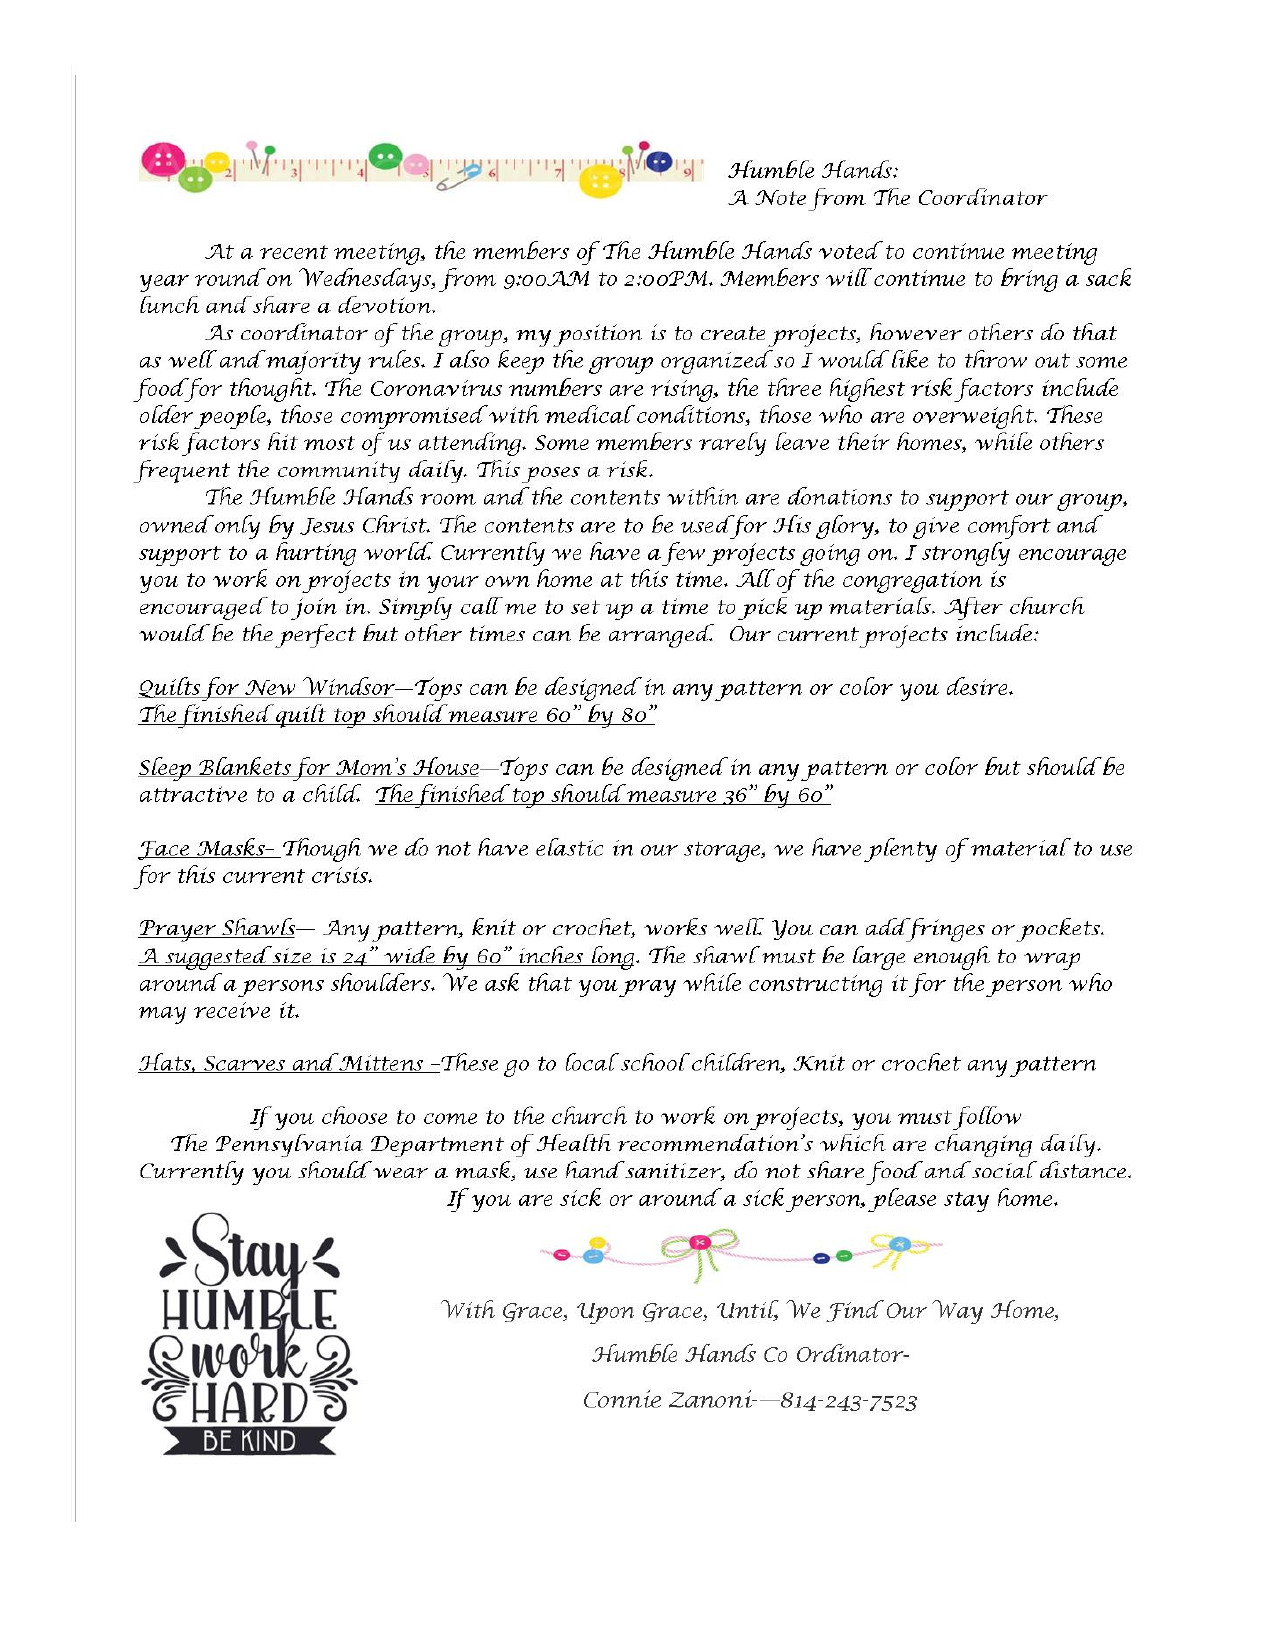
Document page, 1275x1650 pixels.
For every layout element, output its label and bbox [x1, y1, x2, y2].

picture [71, 65, 1197, 1522]
